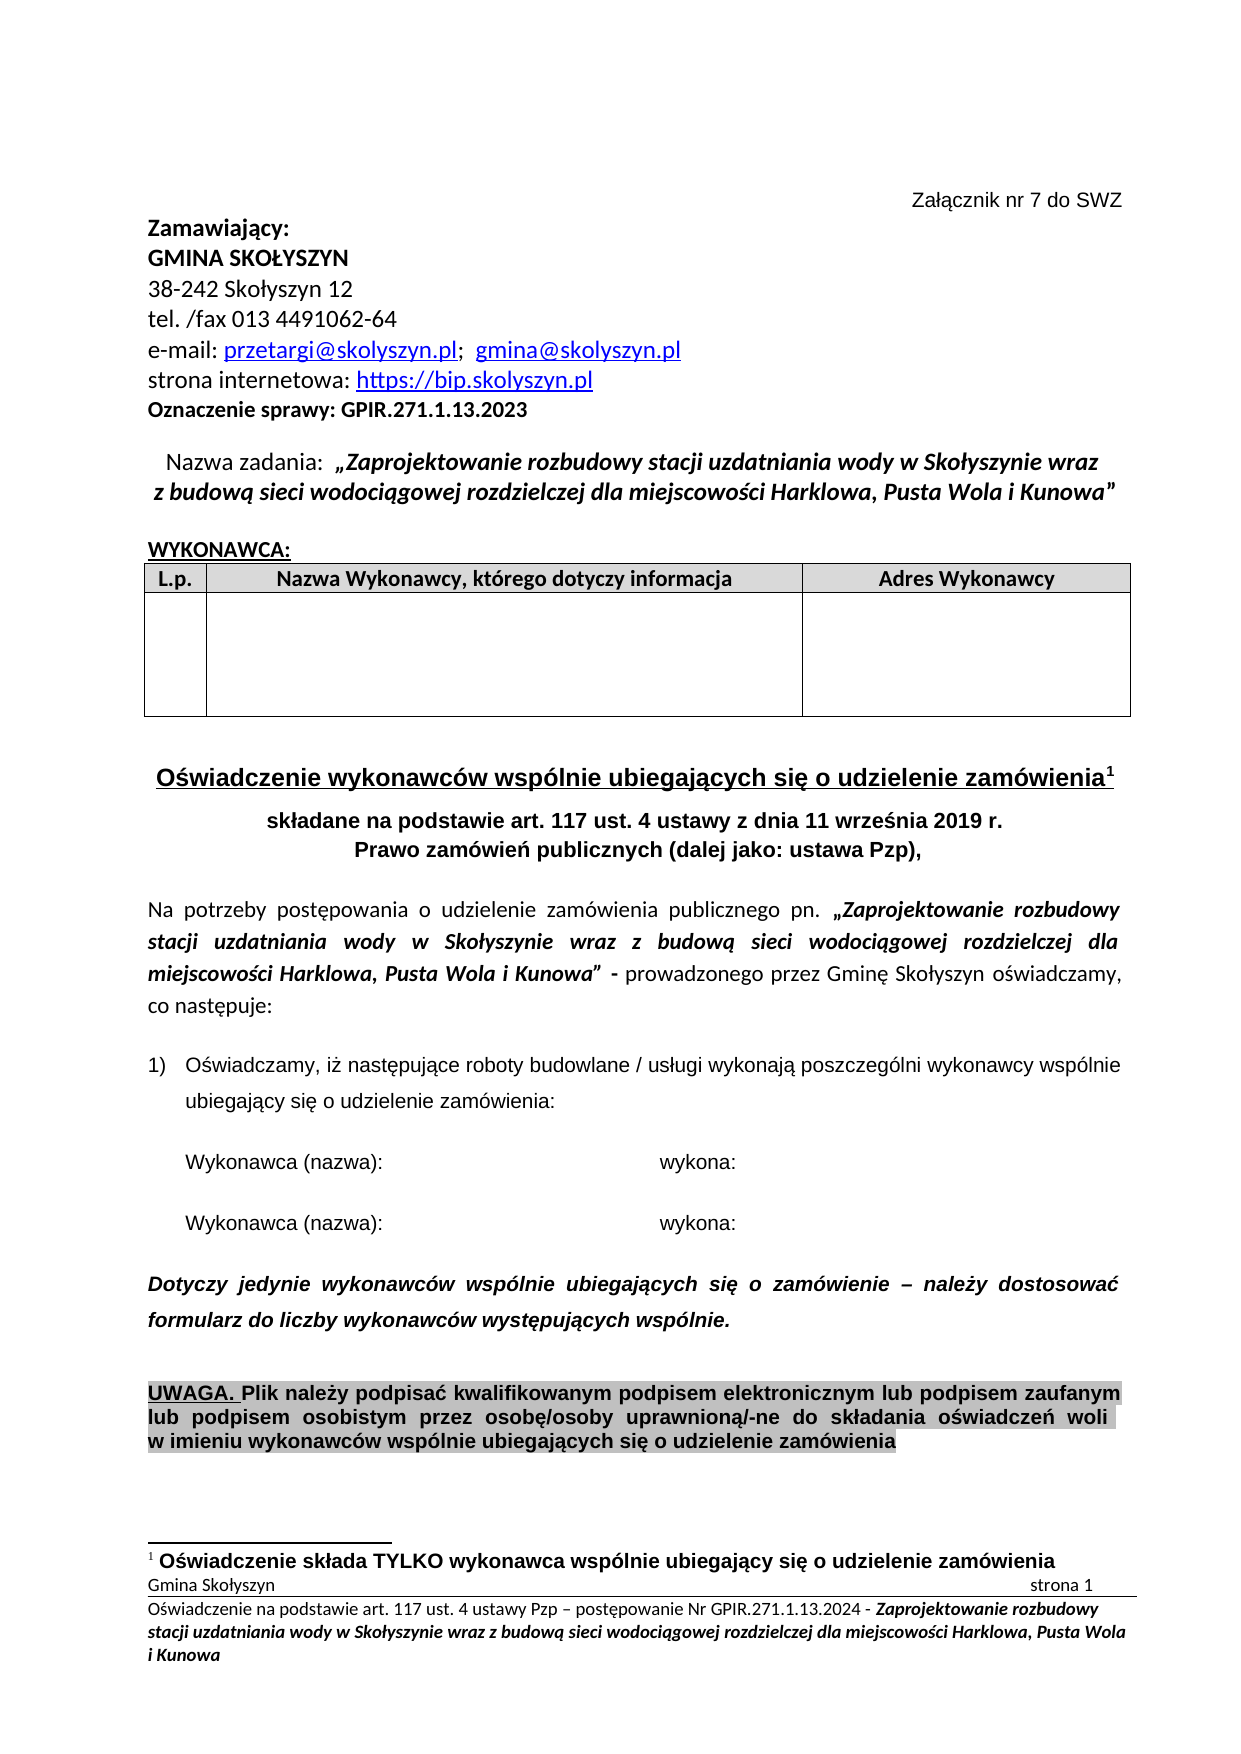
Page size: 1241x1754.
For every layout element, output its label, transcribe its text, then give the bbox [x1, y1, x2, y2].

text Oznaczenie sprawy: GPIR.271.1.13.2023 [148, 395, 1122, 423]
text WYKONAWCA: [148, 535, 1122, 563]
text strona internetowa: https://bip.skolyszyn.pl [148, 364, 1122, 395]
text Prawo zamówień publicznych (dalej jako: ustawa Pzp), [148, 837, 1122, 862]
text Dotyczy jedynie wykonawców wspólnie ubiegających się o zamówienie – należy dostosować formularz do liczby wykonawców występujących wspólnie. [148, 1271, 1122, 1331]
text Na potrzeby postępowania o udzielenie zamówienia publicznego pn. „Zaprojektowanie rozbudowy stacji uzdatniania wody w Skołyszynie wraz z budową sieci wodociągowej rozdzielczej dla miejscowości Harklowa, Pusta Wola i Kunowa” - prowadzonego przez Gminę Skołyszyn oświadczamy, co następuje: [148, 895, 1122, 1019]
text Oświadczenie wykonawców wspólnie ubiegających się o udzielenie zamówienia [148, 763, 1122, 791]
table_header L.p. [145, 564, 206, 592]
text Nazwa zadania: „Zaprojektowanie rozbudowy stacji uzdatniania wody w Skołyszynie wraz z budową sieci wodociągowej rozdzielczej dla miejscowości Harklowa, Pusta Wola i Kunowa” [148, 446, 1122, 507]
text składane na podstawie art. 117 ust. 4 ustawy z dnia 11 września 2019 r. [148, 808, 1122, 833]
text Wykonawca (nazwa): wykona: [185, 1211, 1122, 1234]
text 38-242 Skołyszyn 12 [148, 273, 1122, 303]
table_header Adres Wykonawcy [803, 564, 1130, 592]
list Oświadczamy, iż następujące roboty budowlane / usługi wykonają poszczególni wykonawcy wspólnie ubiegający się o udzielenie zamówienia: [148, 1053, 1122, 1113]
text Zamawiający: [148, 212, 1122, 242]
text e-mail: przetargi@skolyszyn.pl; gmina@skolyszyn.pl [148, 334, 1122, 364]
text Wykonawca (nazwa): wykona: [185, 1149, 1122, 1173]
table_cell [145, 593, 206, 716]
table_cell [803, 593, 1130, 716]
table_cell [207, 593, 802, 716]
table_header Nazwa Wykonawcy, którego dotyczy informacja [207, 564, 802, 592]
text Załącznik nr 7 do SWZ [148, 188, 1122, 212]
text tel. /fax 013 4491062-64 [148, 303, 1122, 334]
